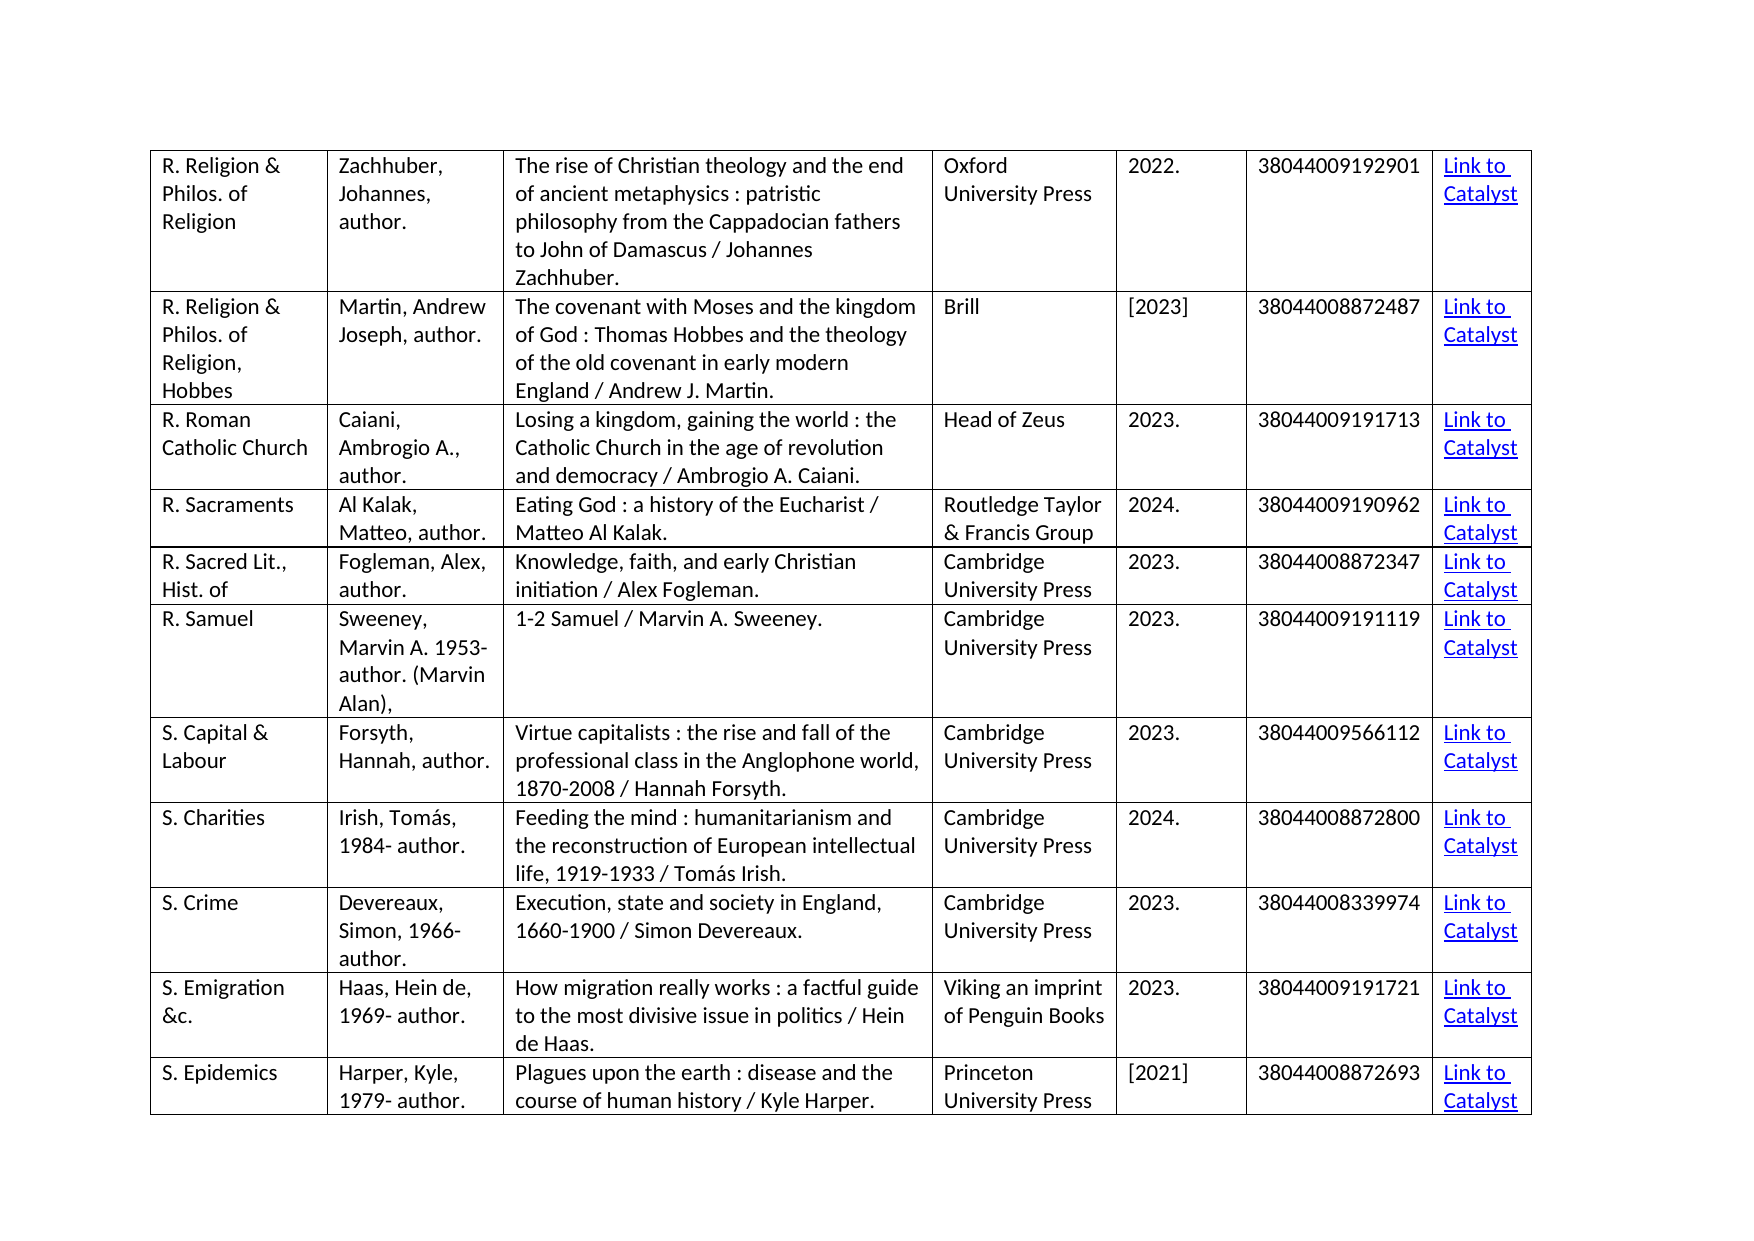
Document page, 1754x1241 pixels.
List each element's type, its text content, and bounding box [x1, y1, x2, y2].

table_cell [2023] [1117, 292, 1246, 404]
table_cell R. Sacraments [151, 490, 327, 546]
table_cell 2023. [1117, 548, 1246, 603]
table_cell 38044009566112 [1247, 718, 1432, 802]
table_cell The covenant with Moses and the kingdom of God : Thomas Hobbes and the theology of the old covenant in early modern England / Andrew J. Martin. [504, 292, 932, 404]
table_cell Caiani, Ambrogio A., author. [328, 405, 503, 489]
table_cell Plagues upon the earth : disease and the course of human history / Kyle Harper. [504, 1058, 932, 1114]
table_cell Eating God : a history of the Eucharist / Matteo Al Kalak. [504, 490, 932, 546]
table_cell Cambridge University Press [933, 803, 1116, 887]
table_cell R. Roman Catholic Church [151, 405, 327, 489]
table_cell Forsyth, Hannah, author. [328, 718, 503, 802]
table_cell Brill [933, 292, 1116, 404]
table_cell 38044009191713 [1247, 405, 1432, 489]
table_cell S. Capital & Labour [151, 718, 327, 802]
table_cell S. Charities [151, 803, 327, 887]
table_cell Knowledge, faith, and early Christian initiation / Alex Fogleman. [504, 548, 932, 603]
table_cell Link to Catalyst [1433, 292, 1531, 404]
table_cell Link to Catalyst [1433, 490, 1531, 546]
table_cell Link to Catalyst [1433, 405, 1531, 489]
table_cell Head of Zeus [933, 405, 1116, 489]
table_cell Execution, state and society in England, 1660-1900 / Simon Devereaux. [504, 888, 932, 972]
table_cell 1-2 Samuel / Marvin A. Sweeney. [504, 605, 932, 717]
table_cell 2023. [1117, 718, 1246, 802]
table_cell Link to Catalyst [1433, 1058, 1531, 1114]
table_cell 2024. [1117, 490, 1246, 546]
table_cell 2023. [1117, 973, 1246, 1057]
table_cell Oxford University Press [933, 151, 1116, 291]
table_cell 2024. [1117, 803, 1246, 887]
table_cell Cambridge University Press [933, 718, 1116, 802]
table_cell 2023. [1117, 405, 1246, 489]
table_cell 2023. [1117, 605, 1246, 717]
table_cell Link to Catalyst [1433, 803, 1531, 887]
table_cell R. Religion & Philos. of Religion, Hobbes [151, 292, 327, 404]
table_cell Sweeney, Marvin A. 1953- author. (Marvin Alan), [328, 605, 503, 717]
table_cell Haas, Hein de, 1969- author. [328, 973, 503, 1057]
table_cell Link to Catalyst [1433, 151, 1531, 291]
table_cell 38044008872487 [1247, 292, 1432, 404]
table_cell [2021] [1117, 1058, 1246, 1114]
table_cell 38044008872693 [1247, 1058, 1432, 1114]
table_cell Fogleman, Alex, author. [328, 548, 503, 603]
table_cell Virtue capitalists : the rise and fall of the professional class in the Anglophone world, 1870-2008 / Hannah Forsyth. [504, 718, 932, 802]
table_cell Link to Catalyst [1433, 973, 1531, 1057]
table_cell Feeding the mind : humanitarianism and the reconstruction of European intellectual life, 1919-1933 / Tomás Irish. [504, 803, 932, 887]
table_cell Cambridge University Press [933, 548, 1116, 603]
table_cell Irish, Tomás, 1984- author. [328, 803, 503, 887]
table_cell Harper, Kyle, 1979- author. [328, 1058, 503, 1114]
table_cell Link to Catalyst [1433, 548, 1531, 603]
table_cell Link to Catalyst [1433, 718, 1531, 802]
table_cell Routledge Taylor & Francis Group [933, 490, 1116, 546]
table_cell 2023. [1117, 888, 1246, 972]
table_cell Devereaux, Simon, 1966- author. [328, 888, 503, 972]
table_cell 38044009192901 [1247, 151, 1432, 291]
table_cell S. Epidemics [151, 1058, 327, 1114]
table_cell 38044009191119 [1247, 605, 1432, 717]
table_cell 2022. [1117, 151, 1246, 291]
table_cell 38044008339974 [1247, 888, 1432, 972]
table_cell S. Emigration &c. [151, 973, 327, 1057]
table_cell Cambridge University Press [933, 605, 1116, 717]
table_cell How migration really works : a factful guide to the most divisive issue in politics / Hein de Haas. [504, 973, 932, 1057]
table_cell Link to Catalyst [1433, 605, 1531, 717]
table_cell 38044008872347 [1247, 548, 1432, 603]
table_cell Martin, Andrew Joseph, author. [328, 292, 503, 404]
table_cell Zachhuber, Johannes, author. [328, 151, 503, 291]
table_cell Al Kalak, Matteo, author. [328, 490, 503, 546]
table_cell R. Religion & Philos. of Religion [151, 151, 327, 291]
table_cell R. Samuel [151, 605, 327, 717]
table_cell Viking an imprint of Penguin Books [933, 973, 1116, 1057]
table_cell R. Sacred Lit., Hist. of [151, 548, 327, 603]
table_cell S. Crime [151, 888, 327, 972]
table_cell 38044009191721 [1247, 973, 1432, 1057]
table_cell 38044009190962 [1247, 490, 1432, 546]
table_cell Cambridge University Press [933, 888, 1116, 972]
table_cell The rise of Christian theology and the end of ancient metaphysics : patristic philosophy from the Cappadocian fathers to John of Damascus / Johannes Zachhuber. [504, 151, 932, 291]
table_cell Losing a kingdom, gaining the world : the Catholic Church in the age of revolution and democracy / Ambrogio A. Caiani. [504, 405, 932, 489]
table_cell Link to Catalyst [1433, 888, 1531, 972]
table_cell Princeton University Press [933, 1058, 1116, 1114]
table_cell 38044008872800 [1247, 803, 1432, 887]
